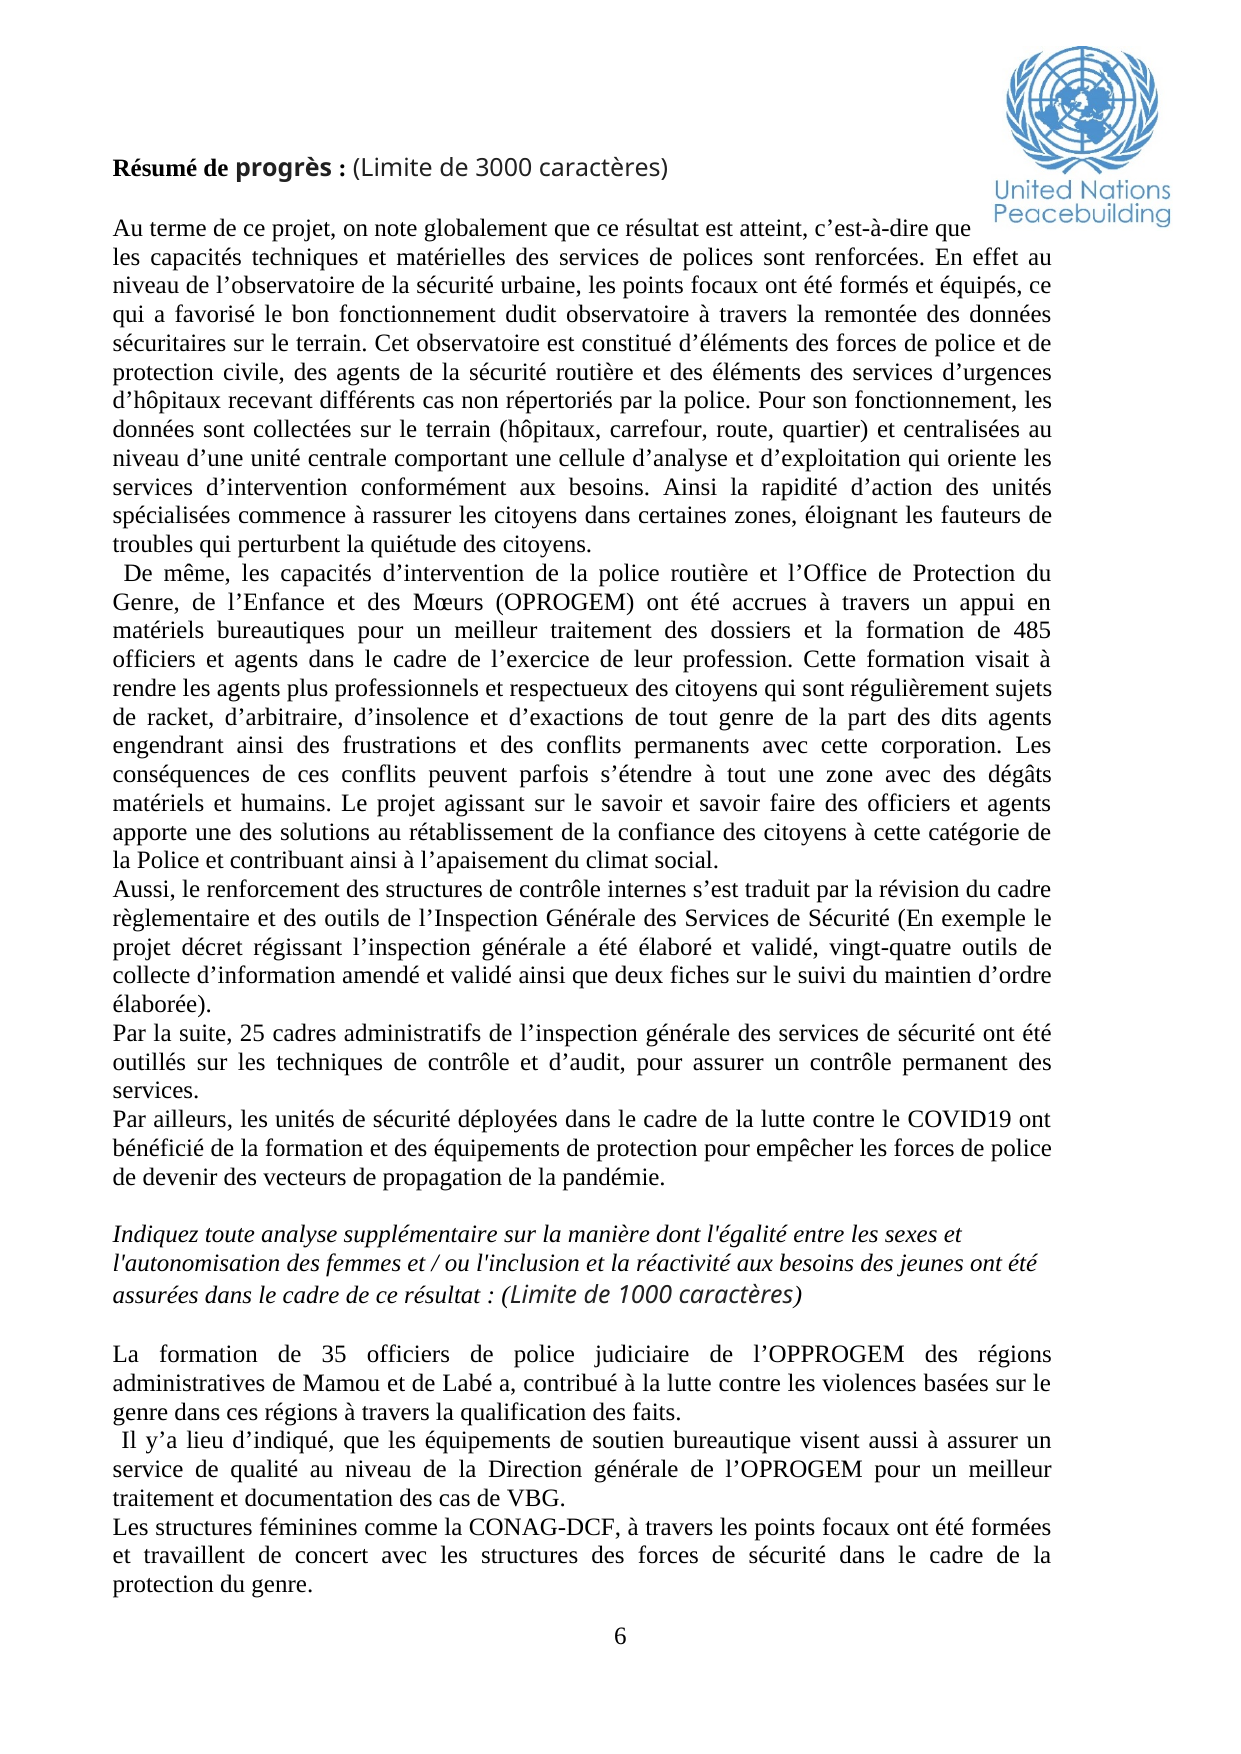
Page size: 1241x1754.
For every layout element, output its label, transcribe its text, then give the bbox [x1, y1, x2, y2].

text Par la suite, 25 cadres administratifs de l’inspection générale des services de sécurité ont été outillés sur les techniques de contrôle et d’audit, pour assurer un contrôle permanent des services. [112, 1018, 1053, 1104]
text Résumé de progrès : (Limite de 3000 caractères) [112, 150, 1053, 184]
text Au terme de ce projet, on note globalement que ce résultat est atteint, c’est-à-dire que les capacités techniques et matérielles des services de polices sont renforcées. En effet au niveau de l’observatoire de la sécurité urbaine, les points focaux ont été formés et équipés, ce qui a favorisé le bon fonctionnement dudit observatoire à travers la remontée des données sécuritaires sur le terrain. Cet observatoire est constitué d’éléments des forces de police et de protection civile, des agents de la sécurité routière et des éléments des services d’urgences d’hôpitaux recevant différents cas non répertoriés par la police. Pour son fonctionnement, les données sont collectées sur le terrain (hôpitaux, carrefour, route, quartier) et centralisées au niveau d’une unité centrale comportant une cellule d’analyse et d’exploitation qui oriente les services d’intervention conformément aux besoins. Ainsi la rapidité d’action des unités spécialisées commence à rassurer les citoyens dans certaines zones, éloignant les fauteurs de troubles qui perturbent la quiétude des citoyens. [112, 213, 1053, 558]
text Aussi, le renforcement des structures de contrôle internes s’est traduit par la révision du cadre règlementaire et des outils de l’Inspection Générale des Services de Sécurité (En exemple le projet décret régissant l’inspection générale a été élaboré et validé, vingt-quatre outils de collecte d’information amendé et validé ainsi que deux fiches sur le suivi du maintien d’ordre élaborée). [112, 874, 1053, 1018]
text Il y’a lieu d’indiqué, que les équipements de soutien bureautique visent aussi à assurer un service de qualité au niveau de la Direction générale de l’OPROGEM pour un meilleur traitement et documentation des cas de VBG. [112, 1426, 1053, 1512]
text Par ailleurs, les unités de sécurité déployées dans le cadre de la lutte contre le COVID19 ont bénéficié de la formation et des équipements de protection pour empêcher les forces de police de devenir des vecteurs de propagation de la pandémie. [112, 1104, 1053, 1190]
text Les structures féminines comme la CONAG-DCF, à travers les points focaux ont été formées et travaillent de concert avec les structures des forces de sécurité dans le cadre de la protection du genre. [112, 1512, 1053, 1598]
picture [991, 46, 1173, 231]
text La formation de 35 officiers de police judiciaire de l’OPPROGEM des régions administratives de Mamou et de Labé a, contribué à la lutte contre les violences basées sur le genre dans ces régions à travers la qualification des faits. [112, 1339, 1053, 1426]
text De même, les capacités d’intervention de la police routière et l’Office de Protection du Genre, de l’Enfance et des Mœurs (OPROGEM) ont été accrues à travers un appui en matériels bureautiques pour un meilleur traitement des dossiers et la formation de 485 officiers et agents dans le cadre de l’exercice de leur profession. Cette formation visait à rendre les agents plus professionnels et respectueux des citoyens qui sont régulièrement sujets de racket, d’arbitraire, d’insolence et d’exactions de tout genre de la part des dits agents engendrant ainsi des frustrations et des conflits permanents avec cette corporation. Les conséquences de ces conflits peuvent parfois s’étendre à tout une zone avec des dégâts matériels et humains. Le projet agissant sur le savoir et savoir faire des officiers et agents apporte une des solutions au rétablissement de la confiance des citoyens à cette catégorie de la Police et contribuant ainsi à l’apaisement du climat social. [112, 558, 1053, 874]
